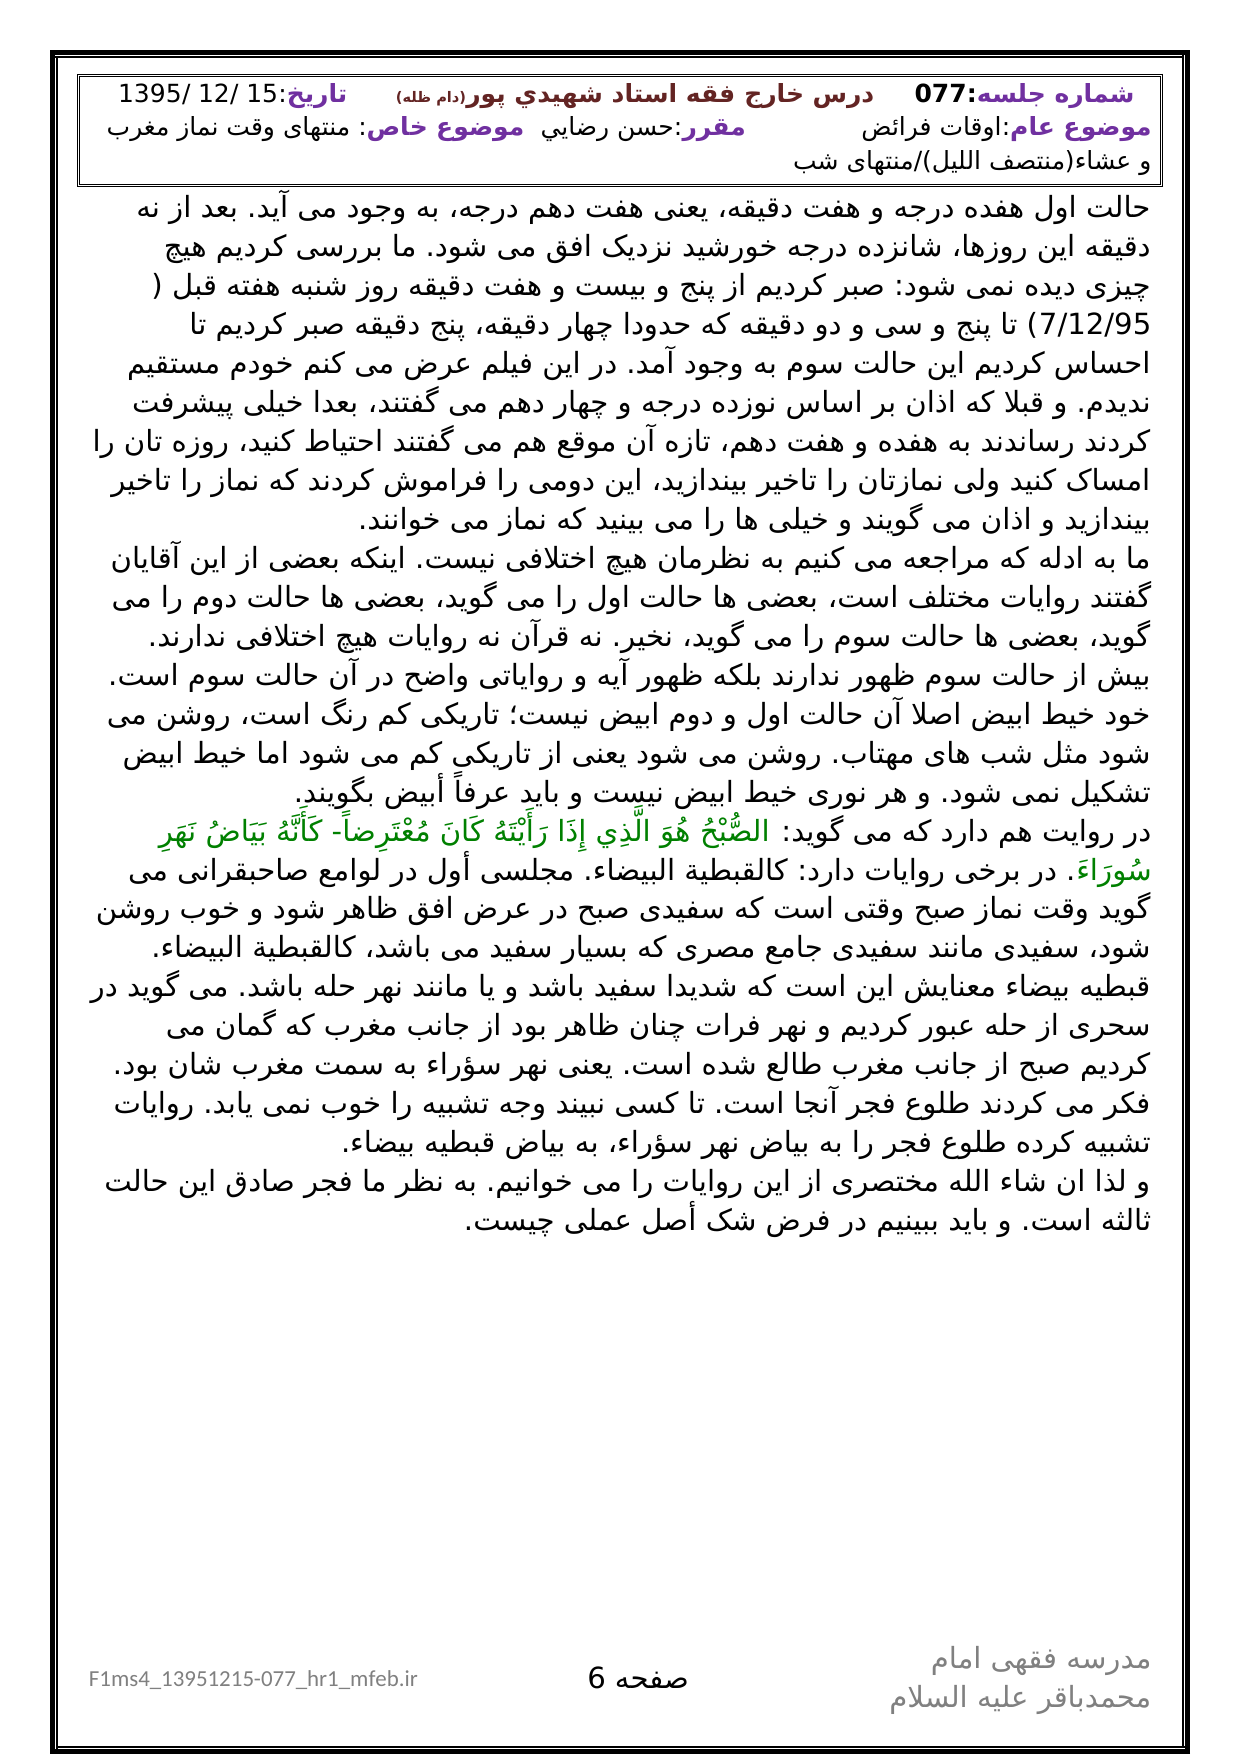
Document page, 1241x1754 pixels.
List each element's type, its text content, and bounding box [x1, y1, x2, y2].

text ما به ادله که مراجعه می کنیم به نظرمان هیچ اختلافی نیست. اینکه بعضی از این آقایان گفتند روایات مختلف است، ‌بعضی ها حالت اول را می گوید، ‌بعضی ها حالت دوم را می گوید، بعضی ها حالت سوم را می گوید، نخیر. نه قرآن نه روایات هیچ اختلافی ندارند. بیش از حالت سوم ظهور ندارند بلکه ظهور آیه و روایاتی واضح در آن حالت سوم است. خود خیط ابیض اصلا آن حالت اول و دوم ابیض نیست؛ تاریکی کم رنگ است، روشن می شود مثل شب های مهتاب. روشن می شود یعنی از تاریکی کم می شود اما خیط ابیض تشکیل نمی شود. و هر نوری خیط ابیض نیست و باید عرفاً أبیض بگویند. [89, 541, 1152, 809]
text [89, 191, 1152, 536]
text در روایت هم دارد که می گوید: الصُّبْحُ هُوَ الَّذِي إِذَا رَأَيْتَهُ كَانَ مُعْتَرِضاً- كَأَنَّهُ بَيَاضُ نَهَرِ سُورَاءَ. در برخی روایات دارد: کالقبطیة البیضاء. مجلسی أول در لوامع صاحبقرانی می گوید وقت نماز صبح وقتی است که سفیدی صبح در عرض افق ظاهر شود و خوب روشن شود، سفیدی مانند سفیدی جامع مصری که بسیار سفید می باشد، کالقبطیة البیضاء. قبطیه بیضاء معنایش این است که شدیدا سفید باشد و یا مانند نهر حله باشد. می گوید در سحری از حله عبور کردیم و نهر فرات چنان ظاهر بود از جانب مغرب که گمان می کردیم صبح از جانب مغرب طالع شده است. یعنی نهر سؤراء به سمت مغرب شان بود. فکر می کردند طلوع فجر آنجا است. تا کسی نبیند وجه تشبیه را خوب نمی یابد. روایات تشبیه کرده طلوع فجر را به بیاض نهر سؤراء، به بیاض قبطیه بیضاء. [89, 814, 1152, 1159]
text و لذا ان شاء الله مختصری از این روایات را می خوانیم. به نظر ما فجر صادق این حالت ثالثه است. و باید ببینیم در فرض شک أصل عملی چیست. [89, 1164, 1152, 1237]
